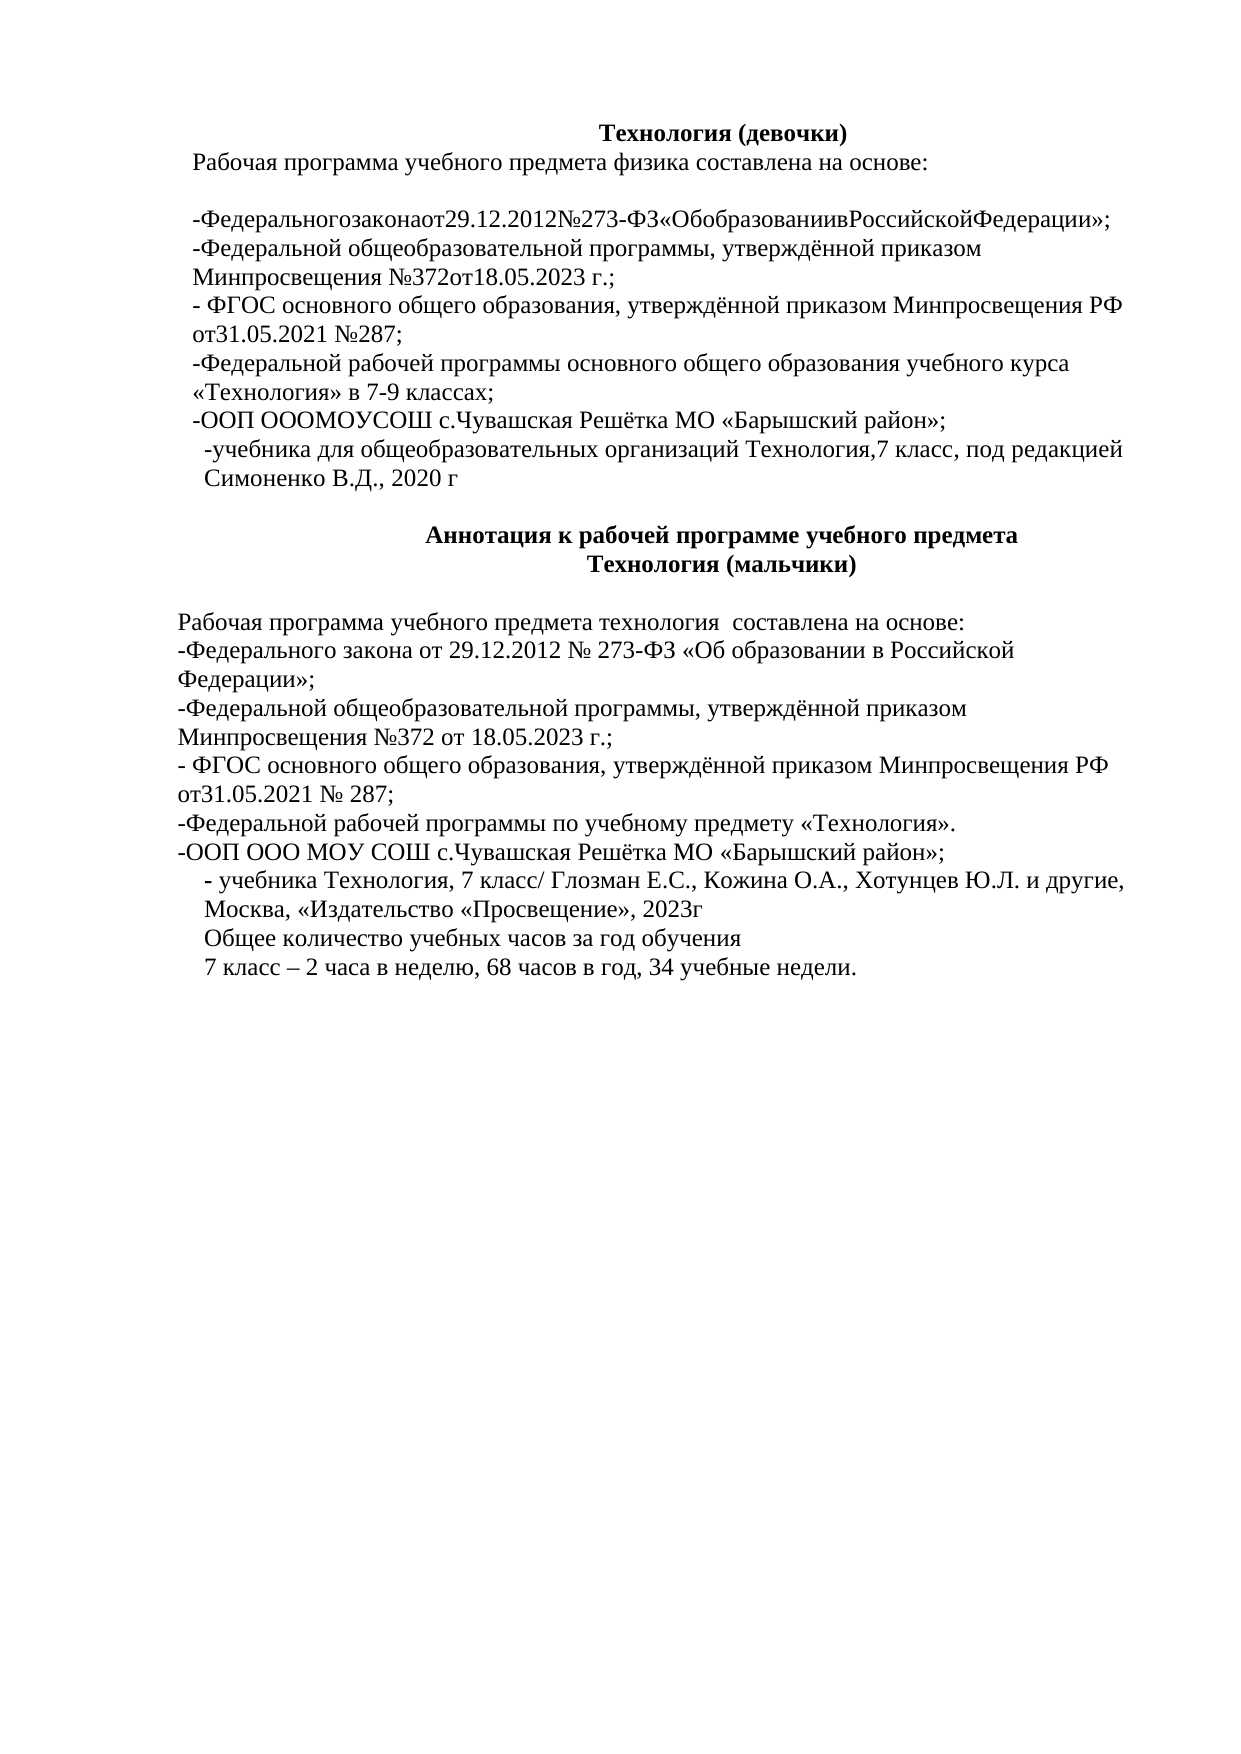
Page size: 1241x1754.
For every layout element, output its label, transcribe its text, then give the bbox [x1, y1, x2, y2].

text - ФГОС основного общего образования, утверждённой приказом Минпросвещения РФ от31.05.2021 № 287; [177, 751, 1152, 808]
text -ООП ООО МОУ СОШ с.Чувашская Решётка МО «Барышский район»; [177, 837, 1152, 866]
text -Федеральной общеобразовательной программы, утверждённой приказом Минпросвещения №372 от 18.05.2023 г.; [177, 693, 1143, 751]
text Аннотация к рабочей программе учебного предмета [291, 521, 1152, 549]
title Общее количество учебных часов за год обучения [204, 923, 1152, 952]
text -Федеральной рабочей программы основного общего образования учебного курса «Технология» в 7-9 классах; [192, 348, 1152, 406]
text -ООП ОООМОУСОШ с.Чувашская Решётка МО «Барышский район»; [192, 406, 1152, 434]
text -Федеральной рабочей программы по учебному предмету «Технология». [177, 808, 1152, 837]
text Рабочая программа учебного предмета физика составлена на основе: [192, 147, 1152, 176]
text -Федерального закона от 29.12.2012 № 273-ФЗ «Об образовании в Российской Федерации»; [177, 636, 1152, 693]
text -учебника для общеобразовательных организаций Технология,7 класс, под редакцией Симоненко В.Д., 2020 г [204, 434, 1152, 492]
text Рабочая программа учебного предмета технология составлена на основе: [177, 607, 1152, 636]
text Технология (мальчики) [291, 549, 1152, 578]
text 7 класс – 2 часа в неделю, 68 часов в год, 34 учебные недели. [204, 952, 1152, 981]
title - учебника Технология, 7 класс/ Глозман Е.С., Кожина О.А., Хотунцев Ю.Л. и другие, Москва, «Издательство «Просвещение», 2023г [204, 866, 1152, 923]
text -Федеральногозаконаот29.12.2012№273-ФЗ«ОбобразованиивРоссийскойФедерации»; [192, 204, 1152, 233]
text Технология (девочки) [294, 118, 1152, 147]
text - ФГОС основного общего образования, утверждённой приказом Минпросвещения РФ от31.05.2021 №287; [192, 291, 1152, 348]
text -Федеральной общеобразовательной программы, утверждённой приказом Минпросвещения №372от18.05.2023 г.; [192, 233, 1152, 291]
